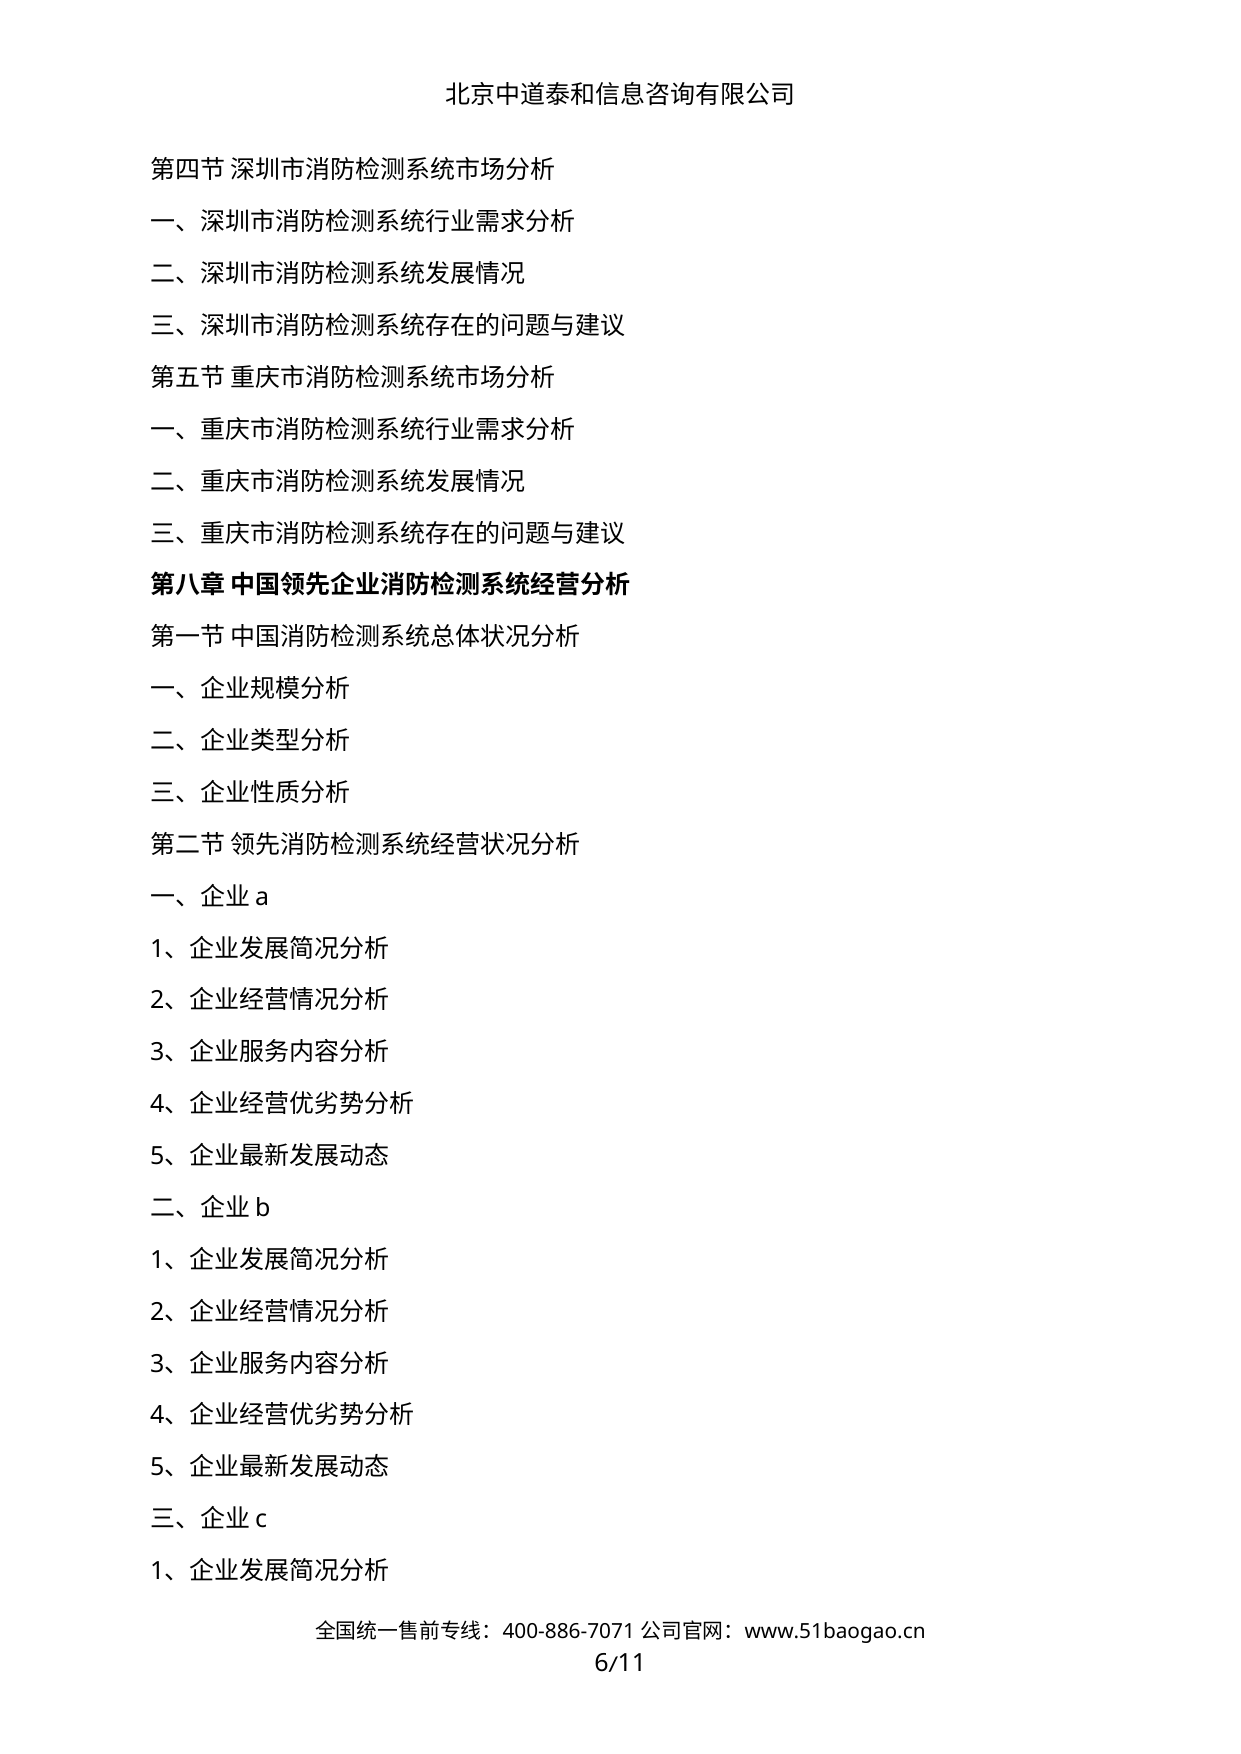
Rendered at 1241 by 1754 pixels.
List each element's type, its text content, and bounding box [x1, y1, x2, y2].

text 4、企业经营优劣势分析 [150, 1084, 1090, 1120]
text 三、企业c [150, 1499, 1090, 1535]
text 三、深圳市消防检测系统存在的问题与建议 [150, 306, 1090, 342]
text 第二节 领先消防检测系统经营状况分析 [150, 824, 1090, 861]
text 5、企业最新发展动态 [150, 1447, 1090, 1483]
text 3、企业服务内容分析 [150, 1032, 1090, 1068]
text 一、企业规模分析 [150, 669, 1090, 705]
text 第一节 中国消防检测系统总体状况分析 [150, 617, 1090, 653]
text 1、企业发展简况分析 [150, 928, 1090, 964]
text 三、重庆市消防检测系统存在的问题与建议 [150, 513, 1090, 549]
text 一、企业a [150, 876, 1090, 912]
text 2、企业经营情况分析 [150, 980, 1090, 1016]
text 第八章 中国领先企业消防检测系统经营分析 [150, 565, 1090, 601]
text 第四节 深圳市消防检测系统市场分析 [150, 150, 1090, 186]
text 1、企业发展简况分析 [150, 1239, 1090, 1276]
text 二、深圳市消防检测系统发展情况 [150, 254, 1090, 290]
text 三、企业性质分析 [150, 772, 1090, 809]
text 二、重庆市消防检测系统发展情况 [150, 461, 1090, 497]
text 2、企业经营情况分析 [150, 1291, 1090, 1327]
text 二、企业类型分析 [150, 721, 1090, 757]
text 第五节 重庆市消防检测系统市场分析 [150, 357, 1090, 394]
text 一、深圳市消防检测系统行业需求分析 [150, 202, 1090, 238]
text 3、企业服务内容分析 [150, 1343, 1090, 1379]
text 5、企业最新发展动态 [150, 1136, 1090, 1172]
text 4、企业经营优劣势分析 [150, 1395, 1090, 1431]
text 1、企业发展简况分析 [150, 1551, 1090, 1587]
text 一、重庆市消防检测系统行业需求分析 [150, 409, 1090, 446]
text 二、企业b [150, 1187, 1090, 1224]
